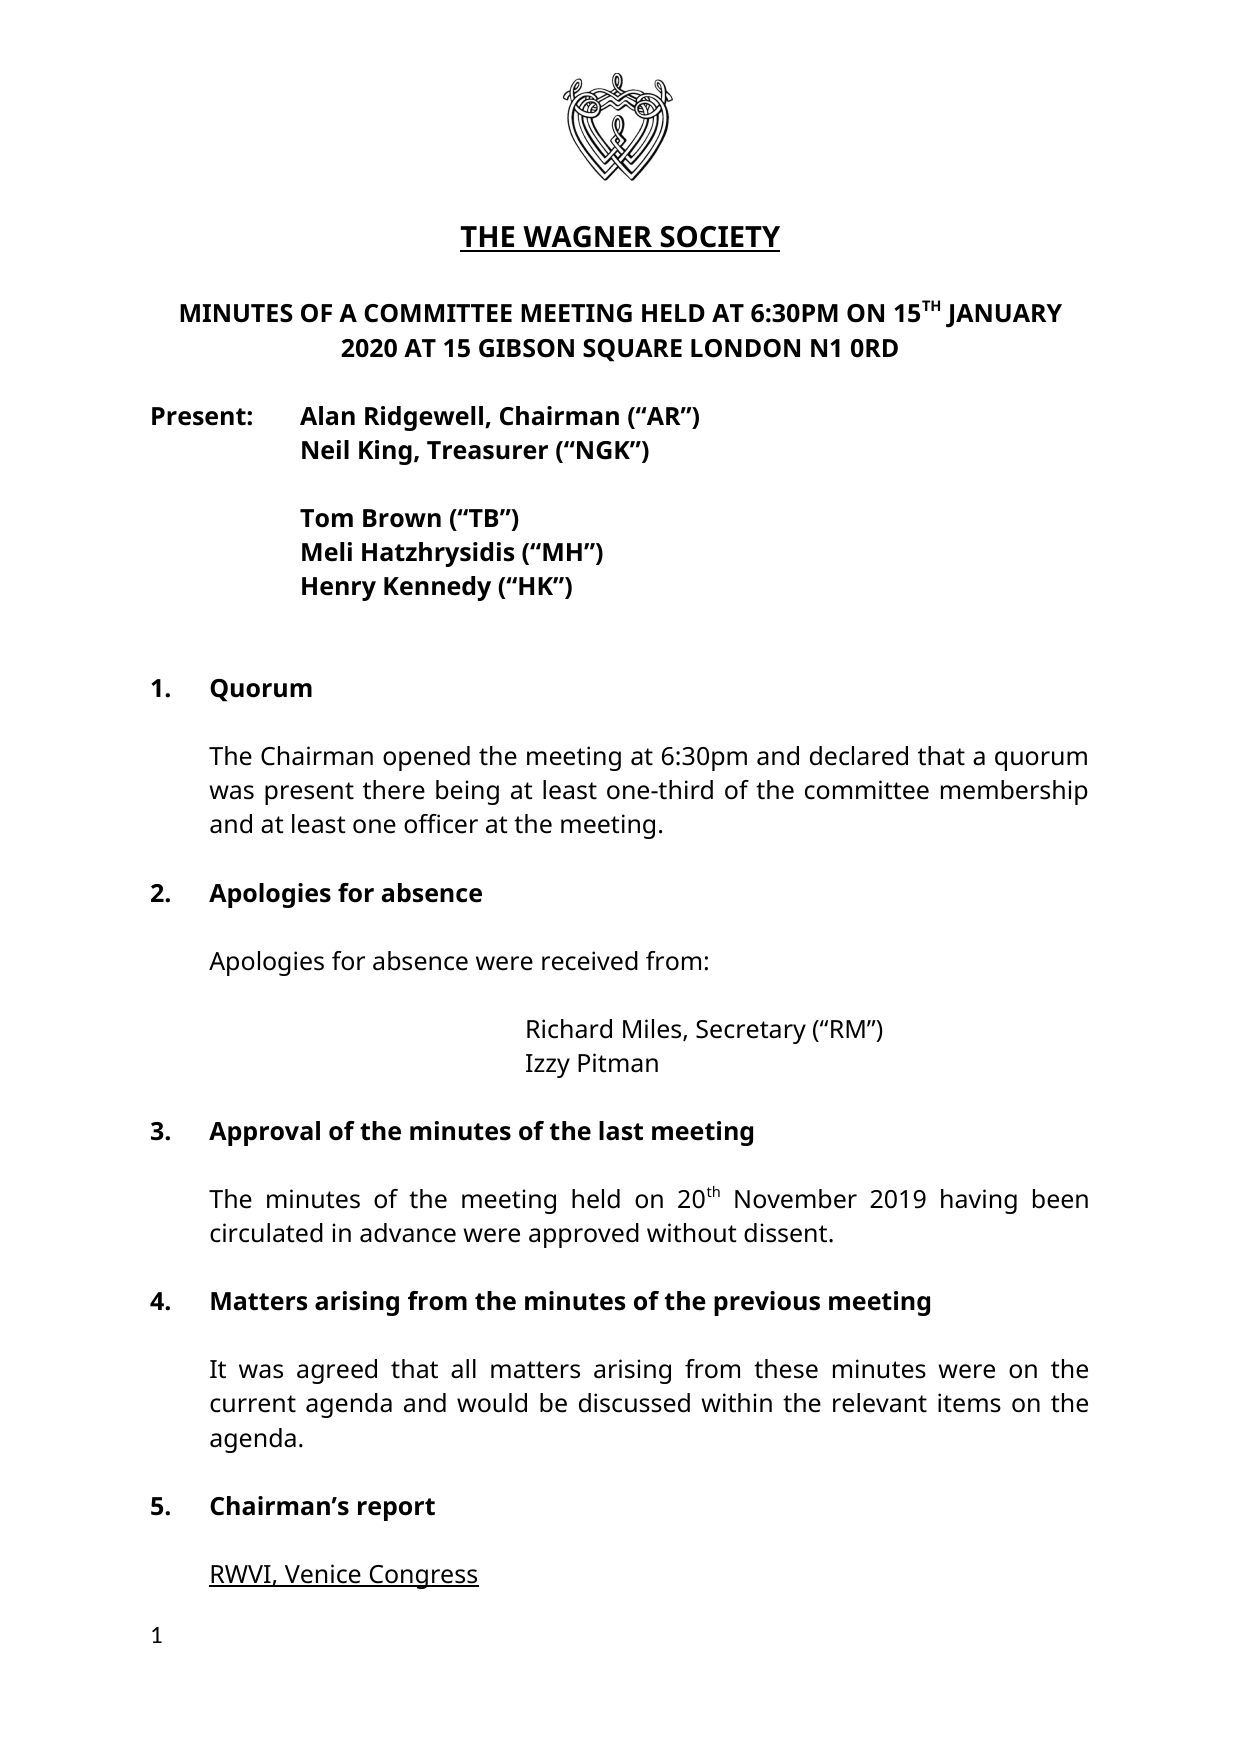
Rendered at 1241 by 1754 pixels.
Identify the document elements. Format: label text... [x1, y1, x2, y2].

text Tom Brown (“TB”) [150, 501, 1090, 534]
text Richard Miles, Secretary (“RM”) [150, 1011, 1090, 1046]
list Apologies for absence [150, 875, 1090, 909]
text RWVI, Venice Congress [209, 1556, 1090, 1591]
text Neil King, Treasurer (“NGK”) [150, 432, 1090, 466]
text Izzy Pitman [150, 1046, 1090, 1079]
list Matters arising from the minutes of the previous meeting [150, 1284, 1090, 1318]
picture [553, 73, 687, 187]
list Quorum [150, 671, 1090, 705]
text Henry Kennedy (“HK”) [150, 569, 1090, 603]
list Approval of the minutes of the last meeting [150, 1114, 1090, 1148]
text Present: Alan Ridgewell, Chairman (“AR”) [150, 398, 1090, 432]
text It was agreed that all matters arising from these minutes were on the current agenda and would be discussed within the relevant items on the agenda. [209, 1352, 1090, 1454]
text MINUTES OF A COMMITTEE MEETING HELD AT 6:30PM ON 15TH JANUARY 2020 AT 15 GIBSON SQUARE LONDON N1 0RD [150, 296, 1090, 364]
text THE WAGNER SOCIETY [150, 217, 1090, 256]
text The minutes of the meeting held on 20th November 2019 having been circulated in advance were approved without dissent. [209, 1182, 1090, 1250]
list The Chairman opened the meeting at 6:30pm and declared that a quorum was present there being at least one-third of the committee membership and at least one officer at the meeting. [209, 739, 1090, 841]
text Meli Hatzhrysidis (“MH”) [225, 534, 1090, 569]
list Chairman’s report [150, 1488, 1090, 1522]
text Apologies for absence were received from: [209, 943, 1090, 977]
